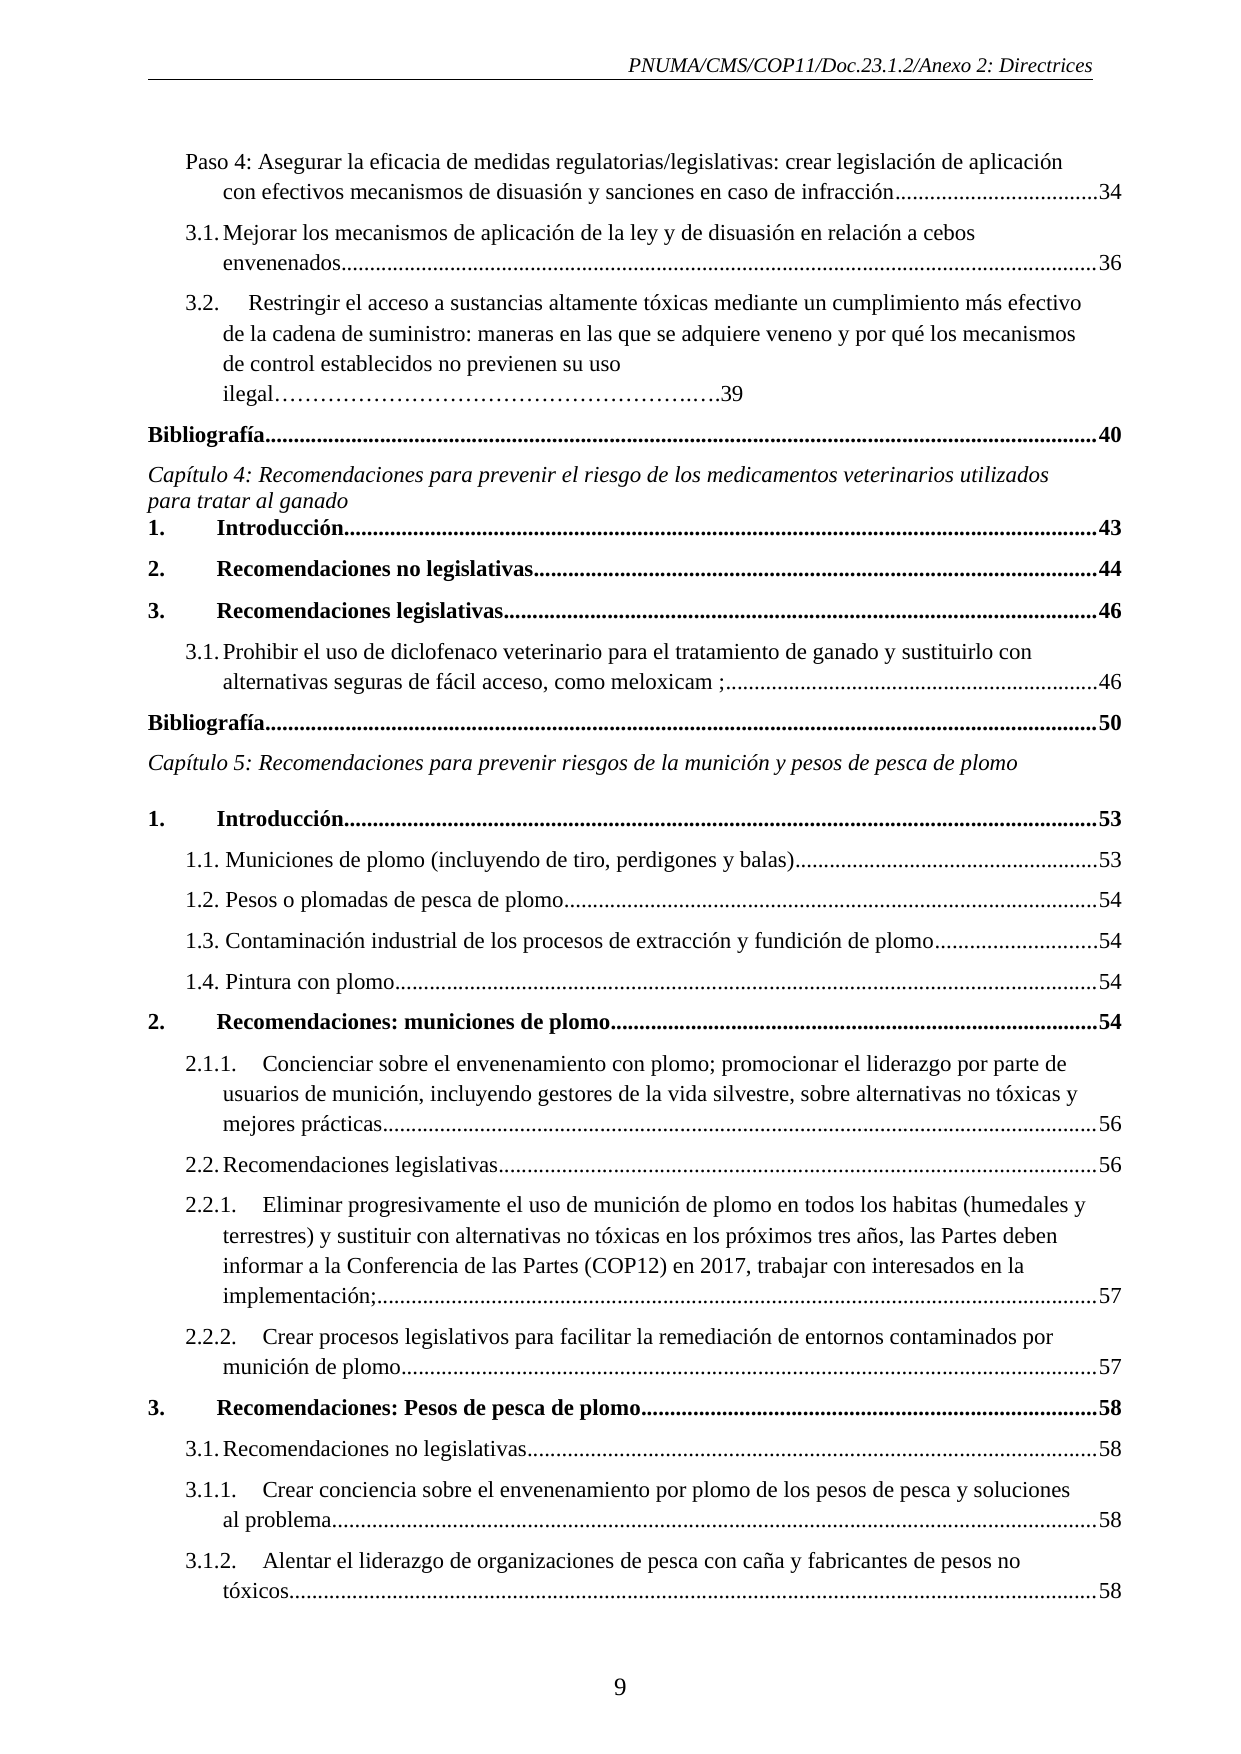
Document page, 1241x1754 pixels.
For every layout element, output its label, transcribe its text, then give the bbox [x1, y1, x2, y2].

text 1.4. Pintura con plomo 54 [185, 968, 1092, 994]
text 2.2. Recomendaciones legislativas 56 [185, 1151, 1092, 1177]
text 3.1.1. Crear conciencia sobre el envenenamiento por plomo de los pesos de pesca y soluciones al problema 58 [185, 1476, 1092, 1532]
text Bibliografía 50 [148, 709, 1092, 735]
text 3.1. Recomendaciones no legislativas 58 [185, 1435, 1092, 1461]
text 1.3. Contaminación industrial de los procesos de extracción y fundición de plomo 54 [185, 927, 1092, 953]
text 3.1.2. Alentar el liderazgo de organizaciones de pesca con caña y fabricantes de pesos no tóxicos 58 [185, 1547, 1092, 1603]
text 3.2. Restringir el acceso a sustancias altamente tóxicas mediante un cumplimiento más efectivo de la cadena de suministro: maneras en las que se adquiere veneno y por qué los mecanismos de control establecidos no previenen su uso ilegal……………………………………………….….39 [185, 289, 1092, 406]
text Capítulo 4: Recomendaciones para prevenir el riesgo de los medicamentos veterinarios utilizados para tratar al ganado [148, 461, 1092, 514]
text Bibliografía 40 [148, 421, 1092, 447]
text 1. Introducción 53 [148, 804, 1092, 831]
text 1. Introducción 43 [148, 514, 1092, 540]
text 1.1. Municiones de plomo (incluyendo de tiro, perdigones y balas) 53 [185, 846, 1092, 872]
text 3. Recomendaciones: Pesos de pesca de plomo 58 [148, 1393, 1092, 1420]
text 2.2.1. Eliminar progresivamente el uso de munición de plomo en todos los habitas (humedales y terrestres) y sustituir con alternativas no tóxicas en los próximos tres años, las Partes deben informar a la Conferencia de las Partes (COP12) en 2017, trabajar con interesados en la implementación; 57 [185, 1191, 1092, 1308]
text 1.2. Pesos o plomadas de pesca de plomo 54 [185, 887, 1092, 913]
text 3. Recomendaciones legislativas 46 [148, 597, 1092, 623]
text Paso 4: Asegurar la eficacia de medidas regulatorias/legislativas: crear legislación de aplicación con efectivos mecanismos de disuasión y sanciones en caso de infracción 34 [185, 148, 1092, 204]
text 2.1.1. Concienciar sobre el envenenamiento con plomo; promocionar el liderazgo por parte de usuarios de munición, incluyendo gestores de la vida silvestre, sobre alternativas no tóxicas y mejores prácticas 56 [185, 1050, 1092, 1137]
text 2. Recomendaciones: municiones de plomo 54 [148, 1008, 1092, 1035]
text 2. Recomendaciones no legislativas 44 [148, 555, 1092, 582]
text Capítulo 5: Recomendaciones para prevenir riesgos de la munición y pesos de pesca de plomo [148, 749, 1092, 776]
text 3.1. Prohibir el uso de diclofenaco veterinario para el tratamiento de ganado y sustituirlo con alternativas seguras de fácil acceso, como meloxicam ; 46 [185, 638, 1092, 694]
text 2.2.2. Crear procesos legislativos para facilitar la remediación de entornos contaminados por munición de plomo 57 [185, 1323, 1092, 1379]
text 3.1. Mejorar los mecanismos de aplicación de la ley y de disuasión en relación a cebos envenenados 36 [185, 218, 1092, 275]
